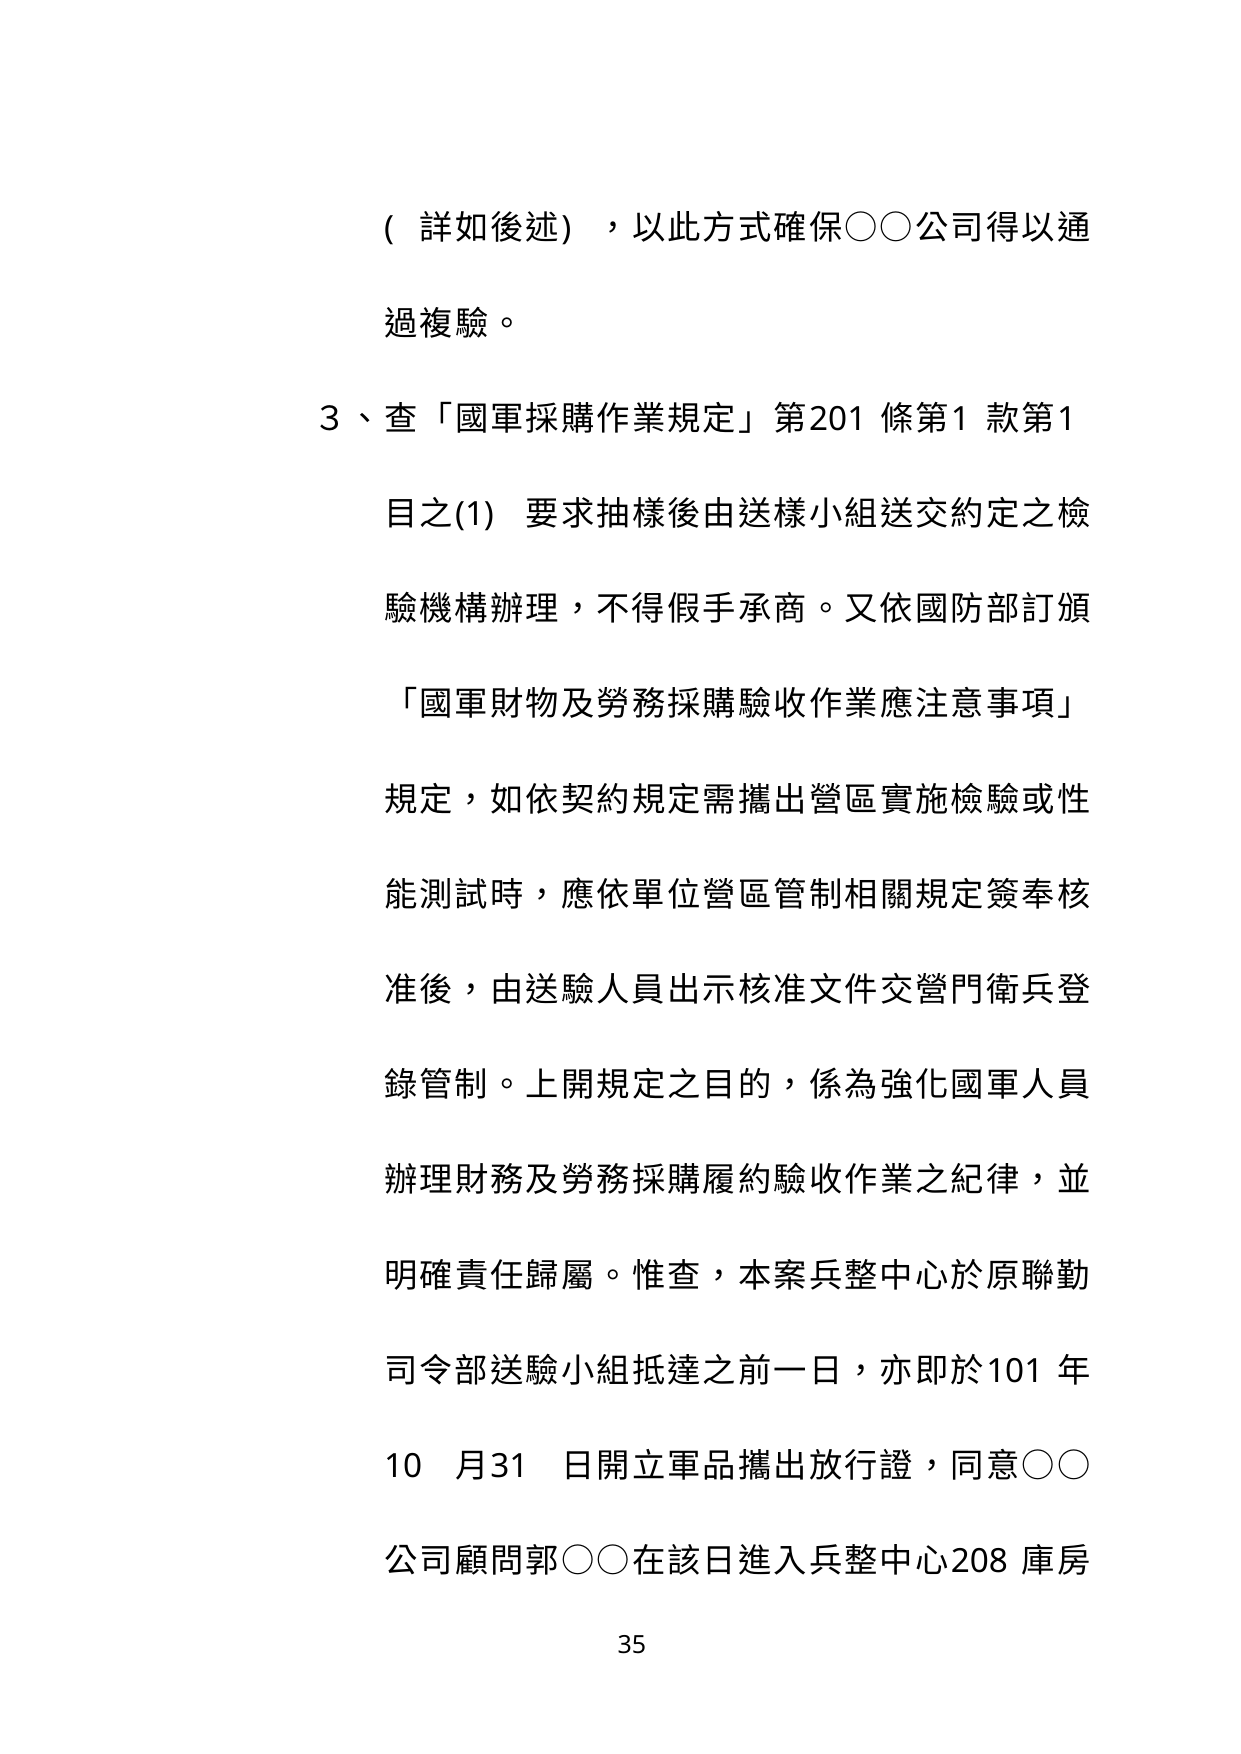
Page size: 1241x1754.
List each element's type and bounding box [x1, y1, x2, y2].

subtitle [280, 178, 1092, 368]
subtitle [280, 368, 1092, 1606]
